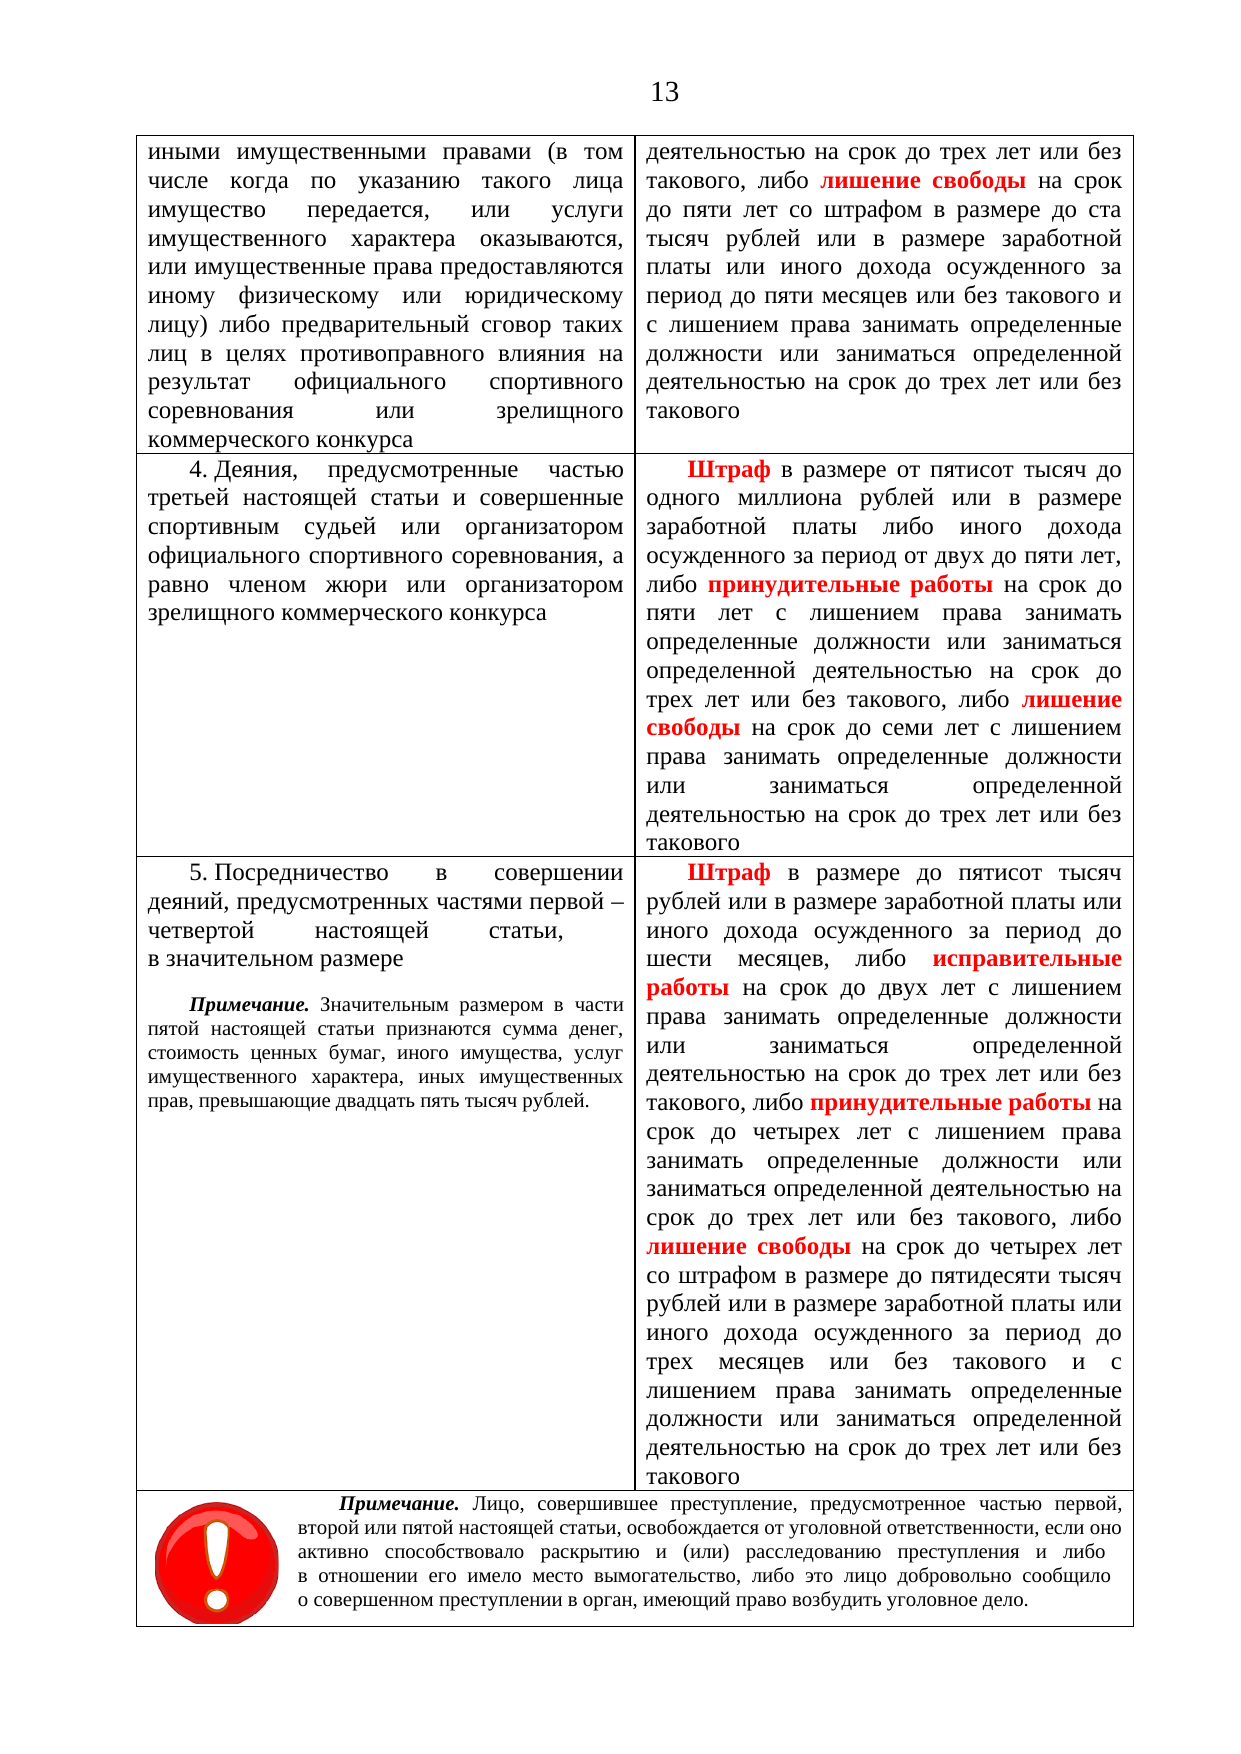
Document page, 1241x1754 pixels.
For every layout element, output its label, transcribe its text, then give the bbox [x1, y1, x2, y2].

table_cell 4. Деяния, предусмотренные частью третьей настоящей статьи и совершенные спортивным судьей или организатором официального спортивного соревнования, а равно членом жюри или организатором зрелищного коммерческого конкурса [137, 454, 634, 856]
table_cell Штраф в размере до пятисот тысяч рублей или в размере заработной платы или иного дохода осужденного за период до шести месяцев, либо исправительные работы на срок до двух лет с лишением права занимать определенные должности или заниматься определенной деятельностью на срок до трех лет или без такового, либо принудительные работы на срок до четырех лет с лишением права занимать определенные должности или заниматься определенной деятельностью на срок до трех лет или без такового, либо лишение свободы на срок до четырех лет со штрафом в размере до пятидесяти тысяч рублей или в размере заработной платы или иного дохода осужденного за период до трех месяцев или без такового и с лишением права занимать определенные должности или заниматься определенной деятельностью на срок до трех лет или без такового [636, 857, 1133, 1490]
table_cell Примечание. Лицо, совершившее преступление, предусмотренное частью первой, второй или пятой настоящей статьи, освобождается от уголовной ответственности, если оно активно способствовало раскрытию и (или) расследованию преступления и либо в отношении его имело место вымогательство, либо это лицо добровольно сообщило о совершенном преступлении в орган, имеющий право возбудить уголовное дело. [137, 1491, 1133, 1626]
table_cell Штраф в размере от пятисот тысяч до одного миллиона рублей или в размере заработной платы либо иного дохода осужденного за период от двух до пяти лет, либо принудительные работы на срок до пяти лет с лишением права занимать определенные должности или заниматься определенной деятельностью на срок до трех лет или без такового, либо лишение свободы на срок до семи лет с лишением права занимать определенные должности или заниматься определенной деятельностью на срок до трех лет или без такового [636, 454, 1133, 856]
table_cell 5. Посредничество в совершении деяний, предусмотренных частями первой – четвертой настоящей статьи, в значительном размере Примечание. Значительным размером в части пятой настоящей статьи признаются сумма денег, стоимость ценных бумаг, иного имущества, услуг имущественного характера, иных имущественных прав, превышающие двадцать пять тысяч рублей. [137, 857, 634, 1490]
picture [155, 1502, 279, 1624]
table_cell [636, 136, 1133, 453]
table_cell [137, 136, 634, 453]
